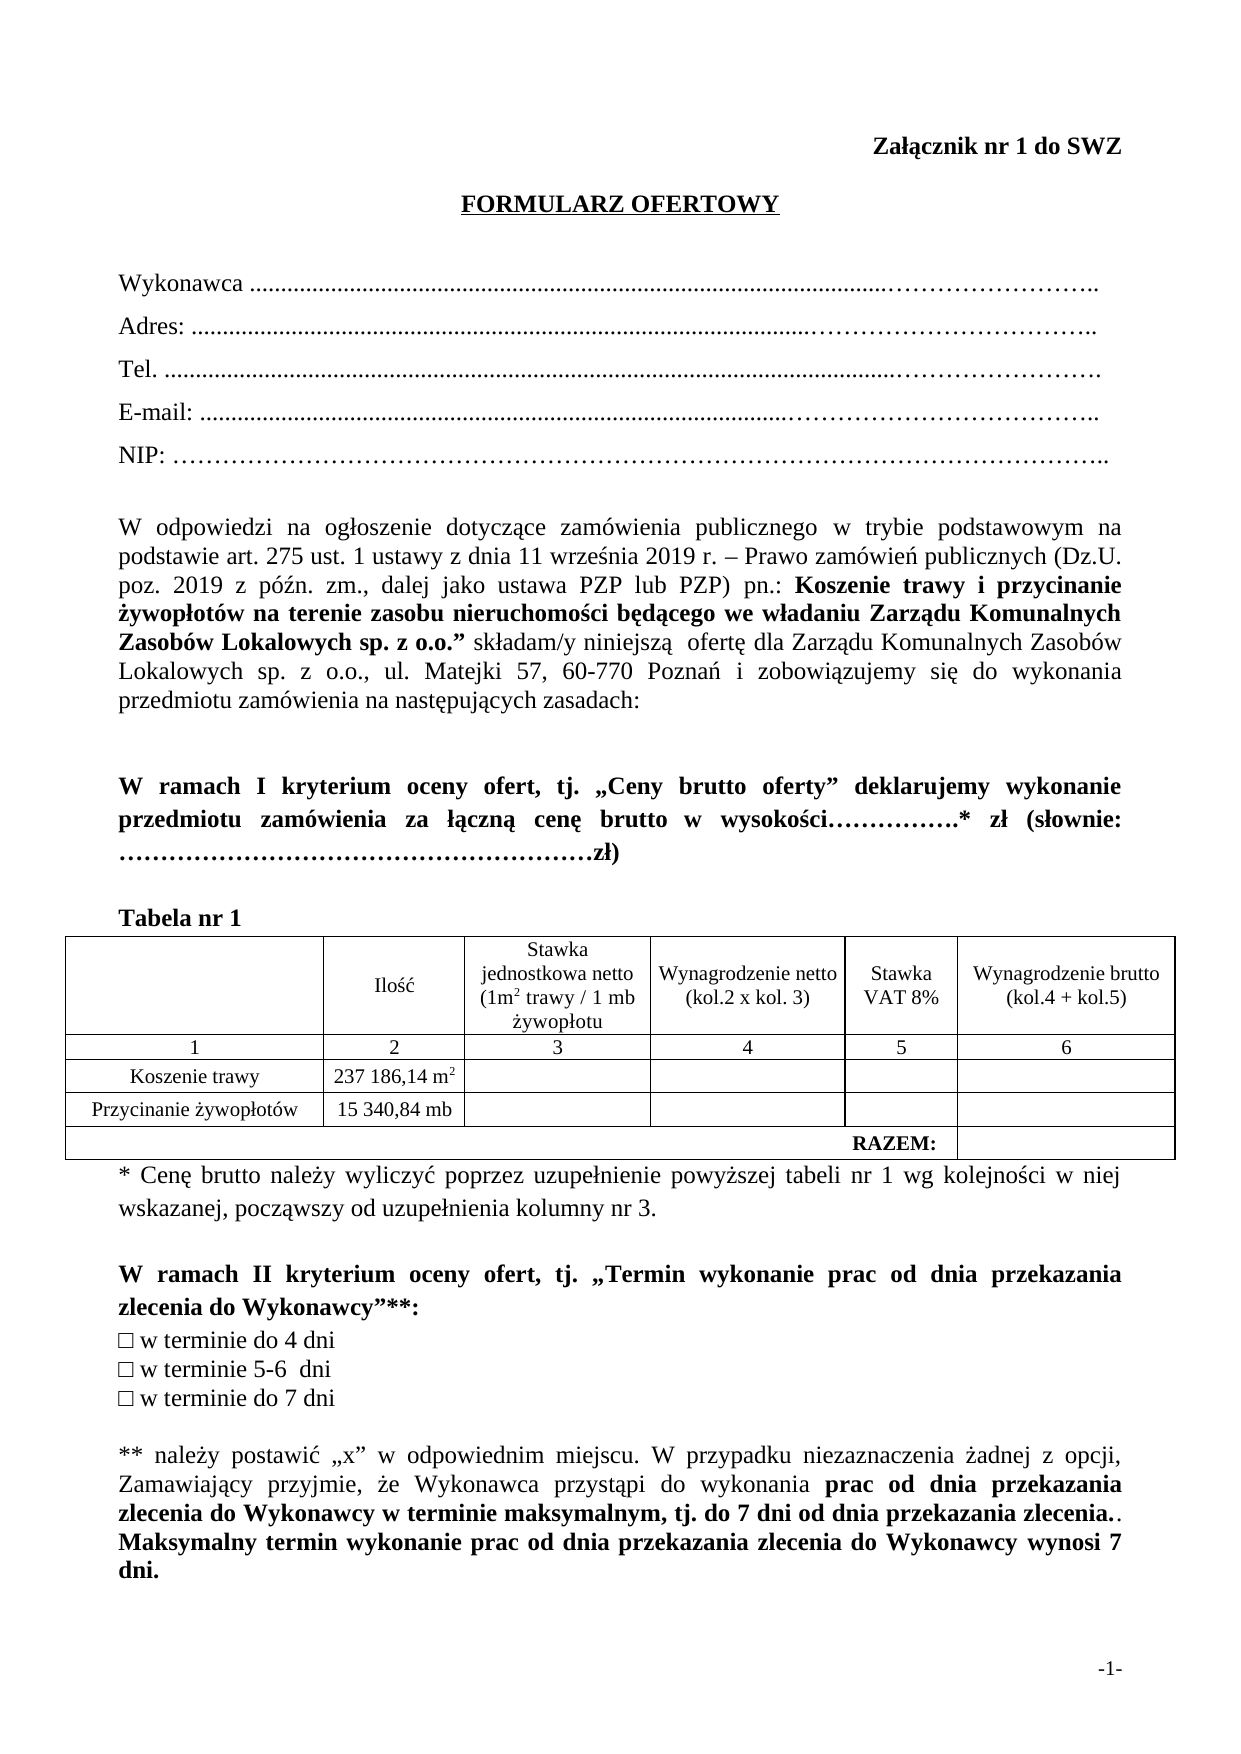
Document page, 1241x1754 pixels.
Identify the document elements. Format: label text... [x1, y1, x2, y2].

text Załącznik nr 1 do SWZ [118, 131, 1122, 160]
table_header Ilość [324, 937, 464, 1033]
table_header Stawka jednostkowa netto (1m2 trawy / 1 mb żywopłotu [465, 937, 650, 1033]
table_header Stawka VAT 8% [846, 937, 957, 1033]
table_header Wynagrodzenie brutto (kol.4 + kol.5) [958, 937, 1174, 1033]
text ** należy postawić „x” w odpowiednim miejscu. W przypadku niezaznaczenia żadnej z opcji, Zamawiający przyjmie, że Wykonawca przystąpi do wykonania prac od dnia przekazania zlecenia do Wykonawcy w terminie maksymalnym, tj. do 7 dni od dnia przekazania zlecenia.. Maksymalny termin wykonanie prac od dnia przekazania zlecenia do Wykonawcy wynosi 7 dni. [118, 1441, 1122, 1584]
text E-mail: ..............................................................................................……………………………….. [118, 397, 1122, 426]
table_cell Koszenie trawy [66, 1060, 323, 1092]
table_header [66, 937, 323, 1033]
table_cell 5 [846, 1035, 957, 1059]
table_cell 2 [324, 1035, 464, 1059]
table_cell [958, 1060, 1174, 1092]
table_cell [465, 1093, 650, 1126]
text FORMULARZ OFERTOWY [118, 189, 1122, 218]
table_cell 15 340,84 mb [324, 1093, 464, 1126]
text □ w terminie do 4 dni [118, 1325, 1122, 1354]
text NIP: ………………………………………………………………………………………………….. [118, 440, 1122, 469]
table_cell Przycinanie żywopłotów [66, 1093, 323, 1126]
text W ramach II kryterium oceny ofert, tj. „Termin wykonanie prac od dnia przekazania zlecenia do Wykonawcy”**: [118, 1259, 1122, 1321]
text * Cenę brutto należy wyliczyć poprzez uzupełnienie powyższej tabeli nr 1 wg kolejności w niej wskazanej, począwszy od uzupełnienia kolumny nr 3. [118, 1160, 1122, 1222]
table_cell [846, 1093, 957, 1126]
table_cell [651, 1093, 844, 1126]
table_cell 237 186,14 m2 [324, 1060, 464, 1092]
table_cell [846, 1060, 957, 1092]
table_cell [958, 1127, 1174, 1159]
table_cell 1 [66, 1035, 323, 1059]
table_header Wynagrodzenie netto (kol.2 x kol. 3) [651, 937, 844, 1033]
text W ramach I kryterium oceny ofert, tj. „Ceny brutto oferty” deklarujemy wykonanie przedmiotu zamówienia za łączną cenę brutto w wysokości…………….* zł (słownie:…………………………………………………zł) [118, 771, 1122, 866]
table_cell RAZEM: [66, 1127, 957, 1159]
text Adres: ...................................................................................................…………………………….. [118, 311, 1122, 340]
text □ w terminie 5-6 dni [118, 1354, 1122, 1383]
table_cell [651, 1060, 844, 1092]
text W odpowiedzi na ogłoszenie dotyczące zamówienia publicznego w trybie podstawowym na podstawie art. 275 ust. 1 ustawy z dnia 11 września 2019 r. – Prawo zamówień publicznych (Dz.U. poz. 2019 z późn. zm., dalej jako ustawa PZP lub PZP) pn.: Koszenie trawy i przycinanie żywopłotów na terenie zasobu nieruchomości będącego we władaniu Zarządu Komunalnych Zasobów Lokalowych sp. z o.o.” składam/y niniejszą ofertę dla Zarządu Komunalnych Zasobów Lokalowych sp. z o.o., ul. Matejki 57, 60-770 Poznań i zobowiązujemy się do wykonania przedmiotu zamówienia na następujących zasadach: [118, 512, 1122, 713]
text □ w terminie do 7 dni [118, 1383, 1122, 1412]
table_cell 3 [465, 1035, 650, 1059]
table_cell [465, 1060, 650, 1092]
text Tabela nr 1 [118, 903, 1122, 932]
text Tel. .....................................................................................................................……………………. [118, 354, 1122, 383]
table_cell [958, 1093, 1174, 1126]
text Wykonawca ......................................................................................................…………………….. [118, 268, 1122, 297]
table_cell 4 [651, 1035, 844, 1059]
table_cell 6 [958, 1035, 1174, 1059]
